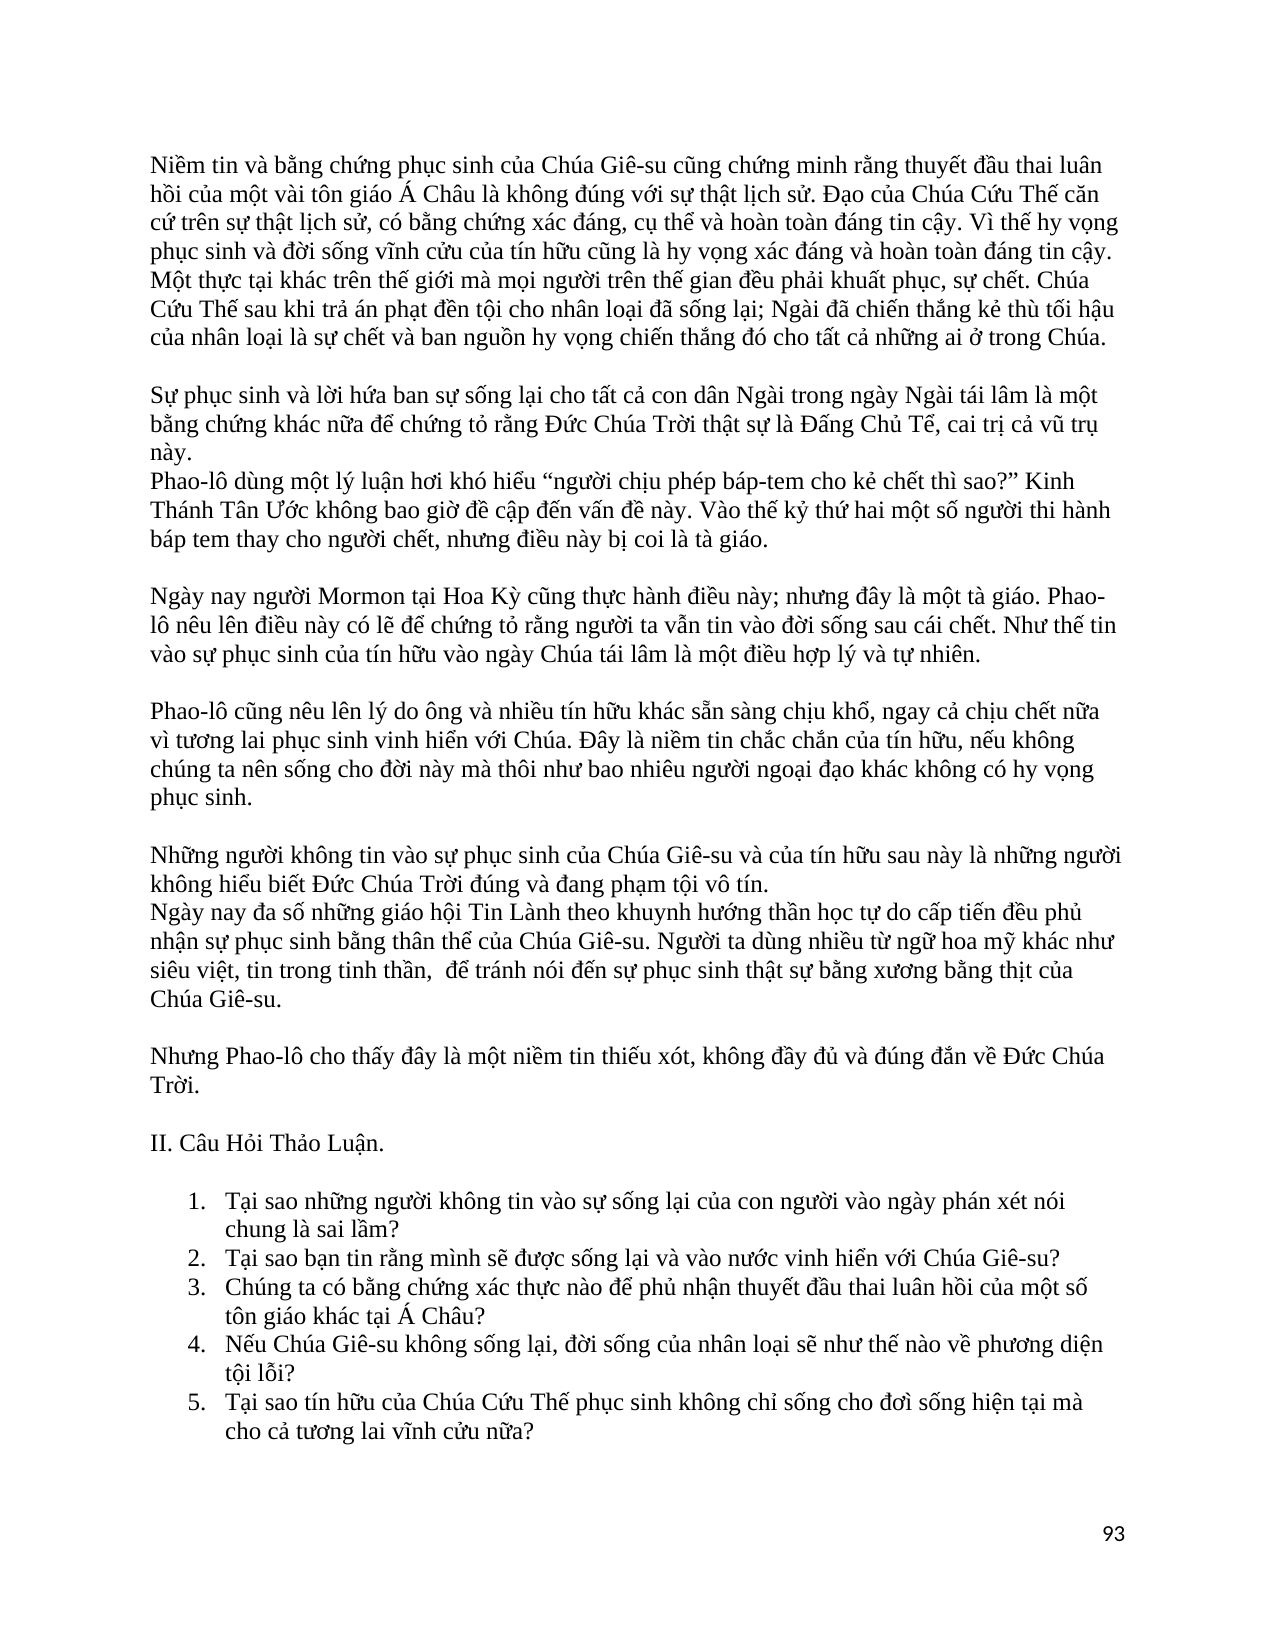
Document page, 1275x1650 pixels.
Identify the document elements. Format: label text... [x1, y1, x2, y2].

list Tại sao tín hữu của Chúa Cứu Thế phục sinh không chỉ sống cho đơì sống hiện tại mà cho cả tương lai vĩnh cửu nữa? [187, 1387, 1125, 1444]
text II. Câu Hỏi Thảo Luận. [150, 1128, 1125, 1157]
list Chúng ta có bằng chứng xác thực nào để phủ nhận thuyết đầu thai luân hồi của một số tôn giáo khác tại Á Châu? [187, 1272, 1125, 1329]
list Nếu Chúa Giê-su không sống lại, đời sống của nhân loại sẽ như thế nào về phương diện tội lỗi? [187, 1329, 1125, 1387]
list Tại sao những người không tin vào sự sống lại của con người vào ngày phán xét nói chung là sai lầm? [187, 1186, 1125, 1243]
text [150, 150, 1125, 1099]
list Tại sao bạn tin rằng mình sẽ được sống lại và vào nước vinh hiển với Chúa Giê-su? [187, 1243, 1125, 1272]
